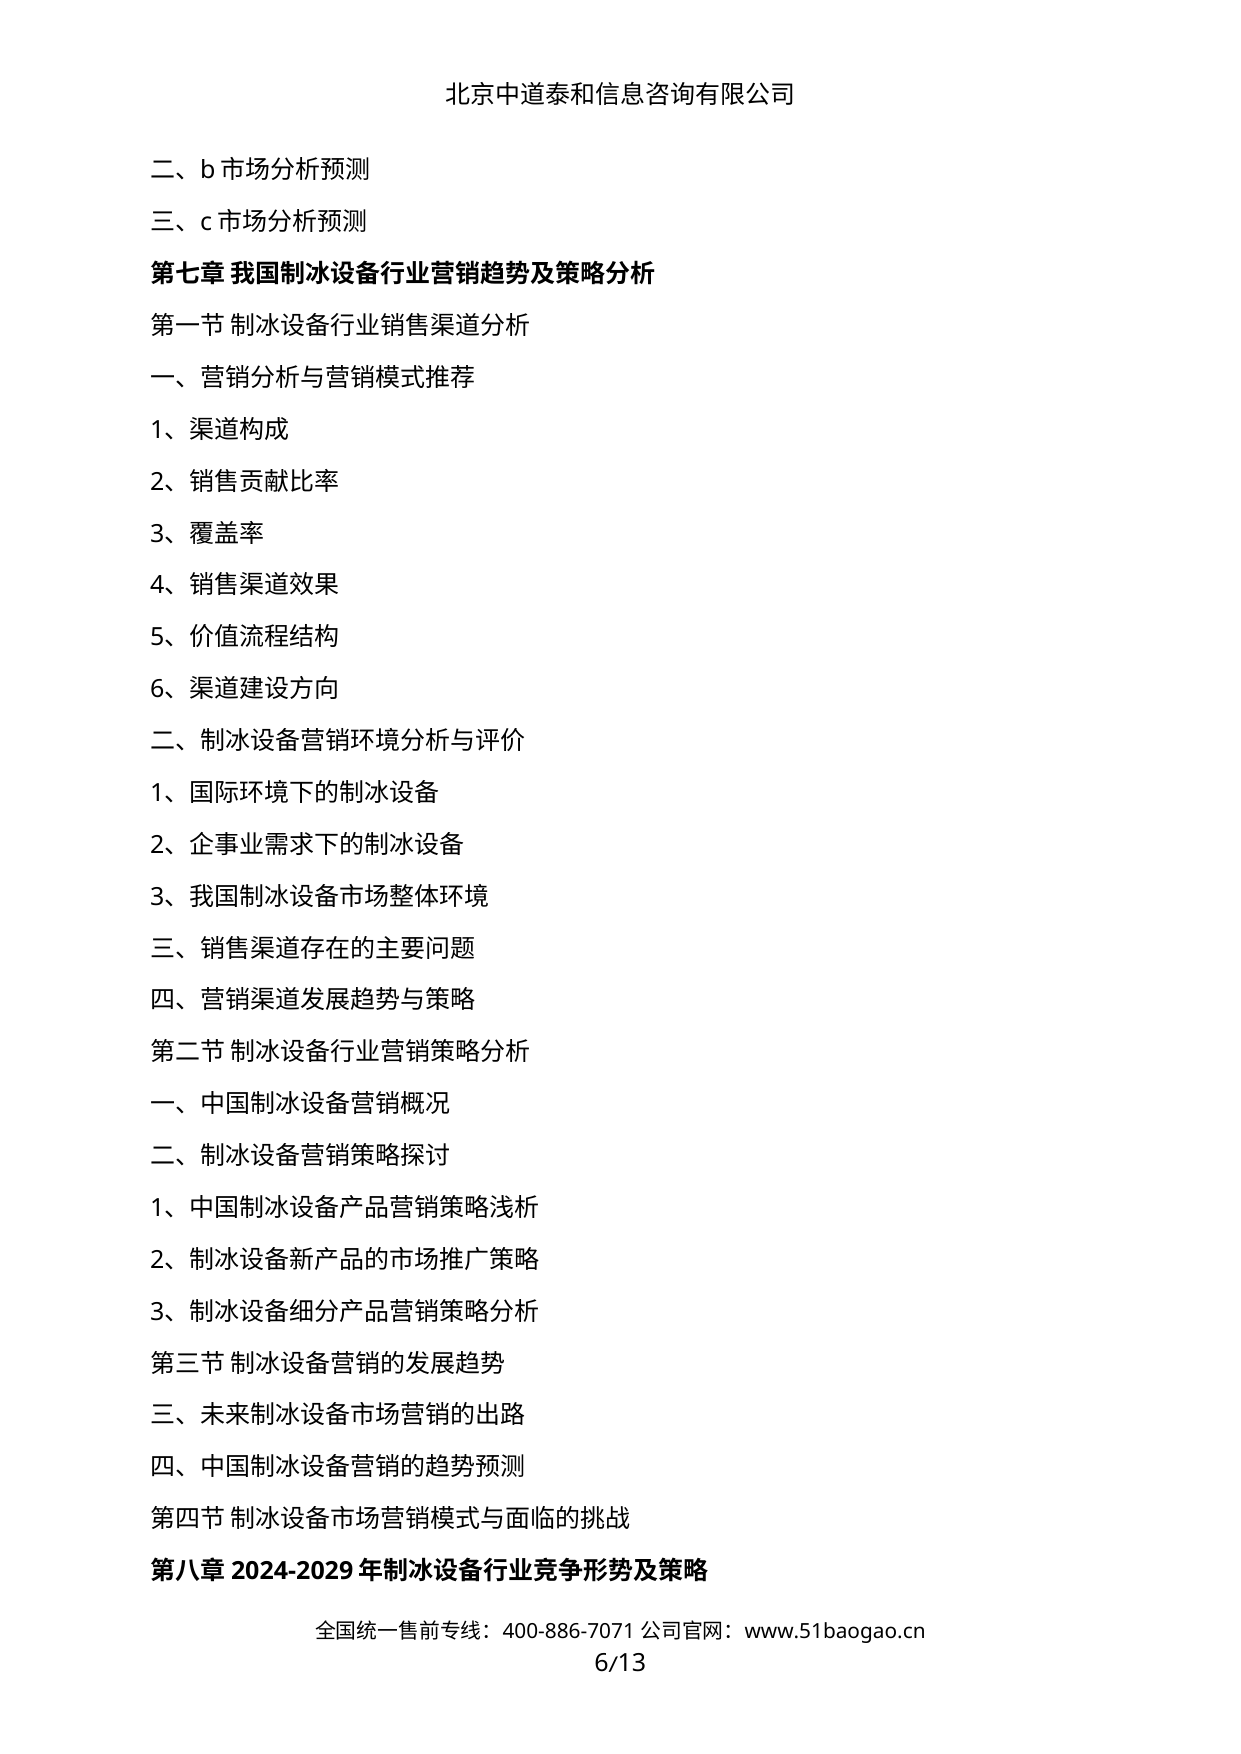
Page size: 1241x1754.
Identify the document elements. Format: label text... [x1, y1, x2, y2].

text 第四节 制冰设备市场营销模式与面临的挑战 [150, 1499, 1090, 1535]
text 二、制冰设备营销环境分析与评价 [150, 721, 1090, 757]
text 三、销售渠道存在的主要问题 [150, 928, 1090, 964]
text 三、c市场分析预测 [150, 202, 1090, 238]
text 四、营销渠道发展趋势与策略 [150, 980, 1090, 1016]
text 二、制冰设备营销策略探讨 [150, 1136, 1090, 1172]
text 第二节 制冰设备行业营销策略分析 [150, 1032, 1090, 1068]
text 6、渠道建设方向 [150, 669, 1090, 705]
text 第七章 我国制冰设备行业营销趋势及策略分析 [150, 254, 1090, 290]
text 1、中国制冰设备产品营销策略浅析 [150, 1187, 1090, 1224]
text 3、我国制冰设备市场整体环境 [150, 876, 1090, 912]
text 4、销售渠道效果 [150, 565, 1090, 601]
text 一、营销分析与营销模式推荐 [150, 357, 1090, 394]
text 2、企事业需求下的制冰设备 [150, 824, 1090, 861]
text 第八章 2024-2029年制冰设备行业竞争形势及策略 [150, 1551, 1090, 1587]
text 3、制冰设备细分产品营销策略分析 [150, 1291, 1090, 1327]
text 1、渠道构成 [150, 409, 1090, 446]
text 三、未来制冰设备市场营销的出路 [150, 1395, 1090, 1431]
text 第一节 制冰设备行业销售渠道分析 [150, 306, 1090, 342]
text 2、销售贡献比率 [150, 461, 1090, 497]
text 二、b市场分析预测 [150, 150, 1090, 186]
text 一、中国制冰设备营销概况 [150, 1084, 1090, 1120]
text 5、价值流程结构 [150, 617, 1090, 653]
text 四、中国制冰设备营销的趋势预测 [150, 1447, 1090, 1483]
text 第三节 制冰设备营销的发展趋势 [150, 1343, 1090, 1379]
text 1、国际环境下的制冰设备 [150, 772, 1090, 809]
text 3、覆盖率 [150, 513, 1090, 549]
text 2、制冰设备新产品的市场推广策略 [150, 1239, 1090, 1276]
